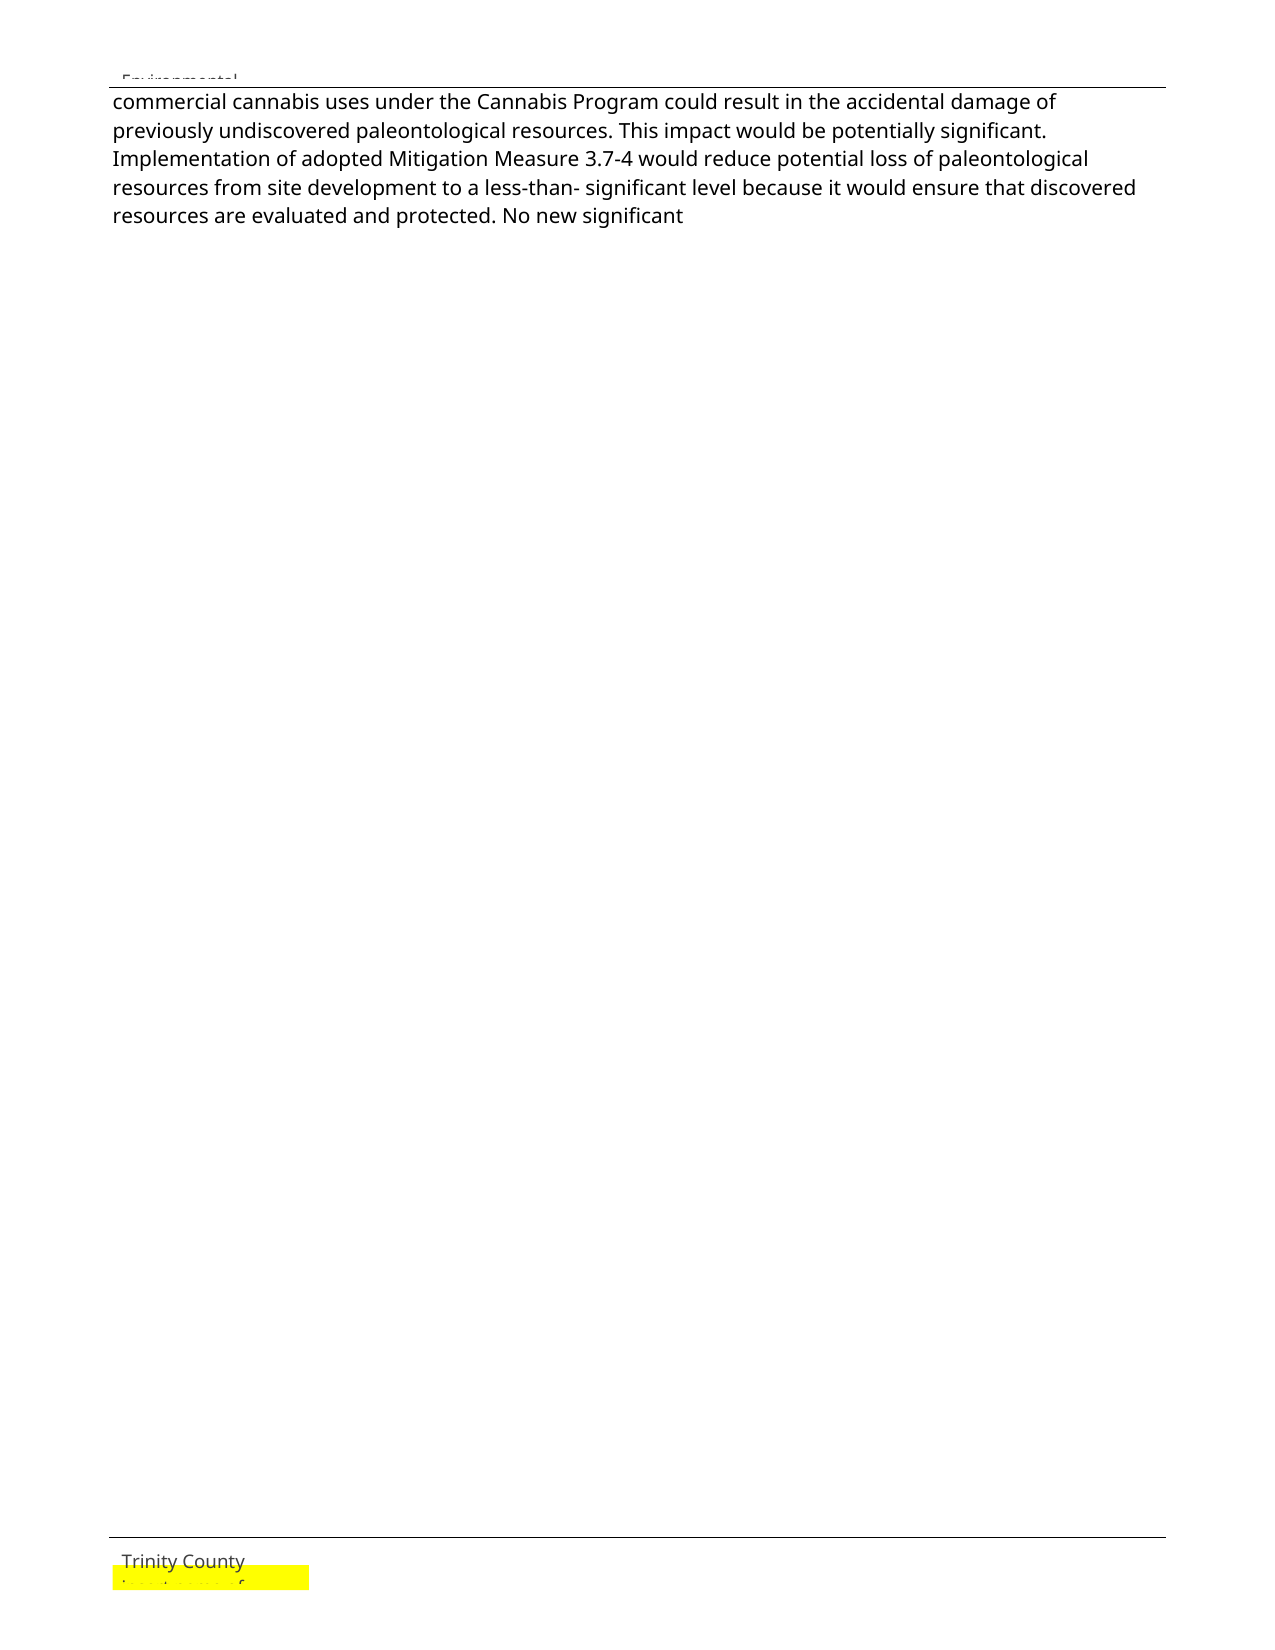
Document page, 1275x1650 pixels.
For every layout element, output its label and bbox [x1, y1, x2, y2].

text [112, 87, 1141, 230]
